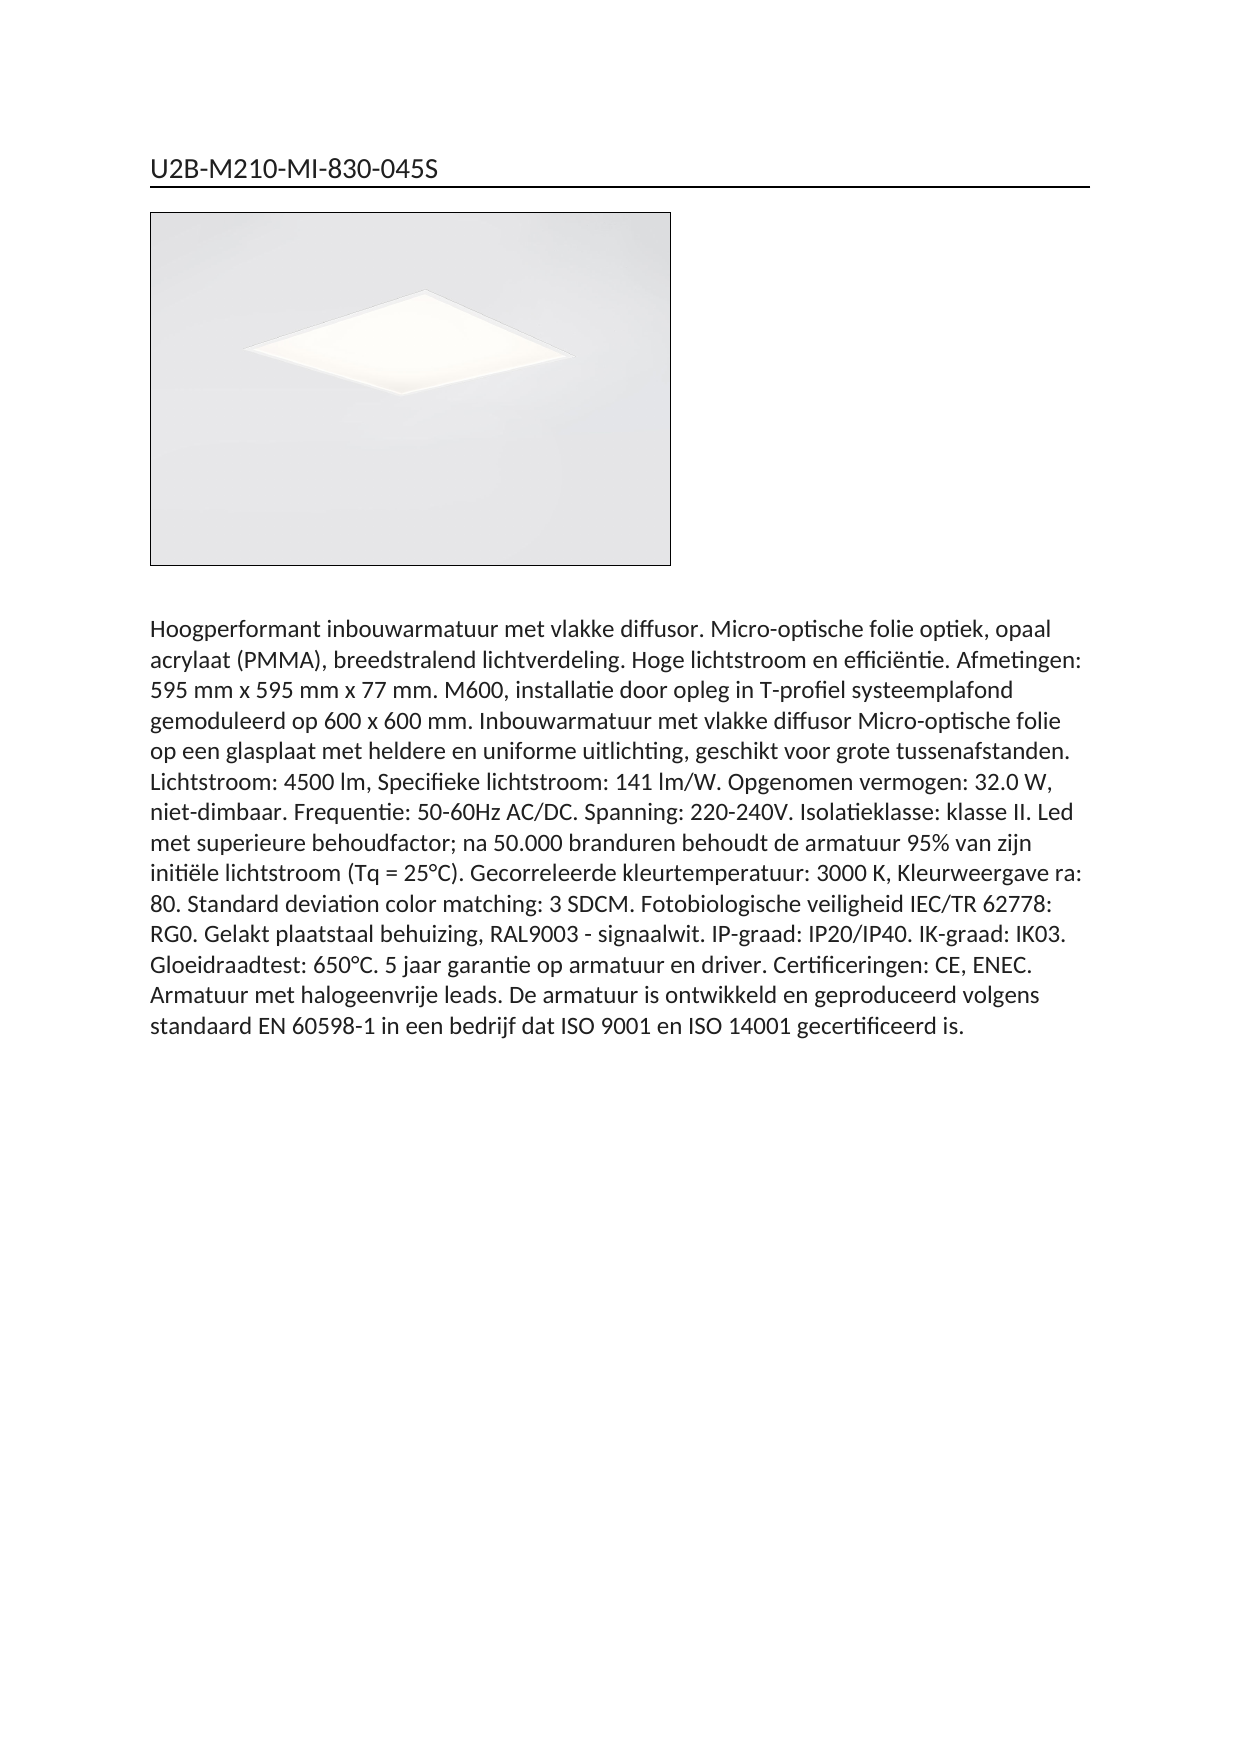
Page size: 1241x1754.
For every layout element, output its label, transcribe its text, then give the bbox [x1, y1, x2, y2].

picture [151, 213, 670, 565]
text U2B-M210-MI-830-045S [150, 150, 1090, 186]
text Hoogperformant inbouwarmatuur met vlakke diffusor. Micro-optische folie optiek, opaal acrylaat (PMMA), breedstralend lichtverdeling. Hoge lichtstroom en efficiëntie. Afmetingen: 595 mm x 595 mm x 77 mm. M600, installatie door opleg in T-profiel systeemplafond gemoduleerd op 600 x 600 mm. Inbouwarmatuur met vlakke diffusor Micro-optische folie op een glasplaat met heldere en uniforme uitlichting, geschikt voor grote tussenafstanden. Lichtstroom: 4500 lm, Specifieke lichtstroom: 141 lm/W. Opgenomen vermogen: 32.0 W, niet-dimbaar. Frequentie: 50-60Hz AC/DC. Spanning: 220-240V. Isolatieklasse: klasse II. Led met superieure behoudfactor; na 50.000 branduren behoudt de armatuur 95% van zijn initiële lichtstroom (Tq = 25°C). Gecorreleerde kleurtemperatuur: 3000 K, Kleurweergave ra: 80. Standard deviation color matching: 3 SDCM. Fotobiologische veiligheid IEC/TR 62778: RG0. Gelakt plaatstaal behuizing, RAL9003 - signaalwit. IP-graad: IP20/IP40. IK-graad: IK03. Gloeidraadtest: 650°C. 5 jaar garantie op armatuur en driver. Certificeringen: CE, ENEC. Armatuur met halogeenvrije leads. De armatuur is ontwikkeld en geproduceerd volgens standaard EN 60598-1 in een bedrijf dat ISO 9001 en ISO 14001 gecertificeerd is. [150, 613, 1090, 1041]
